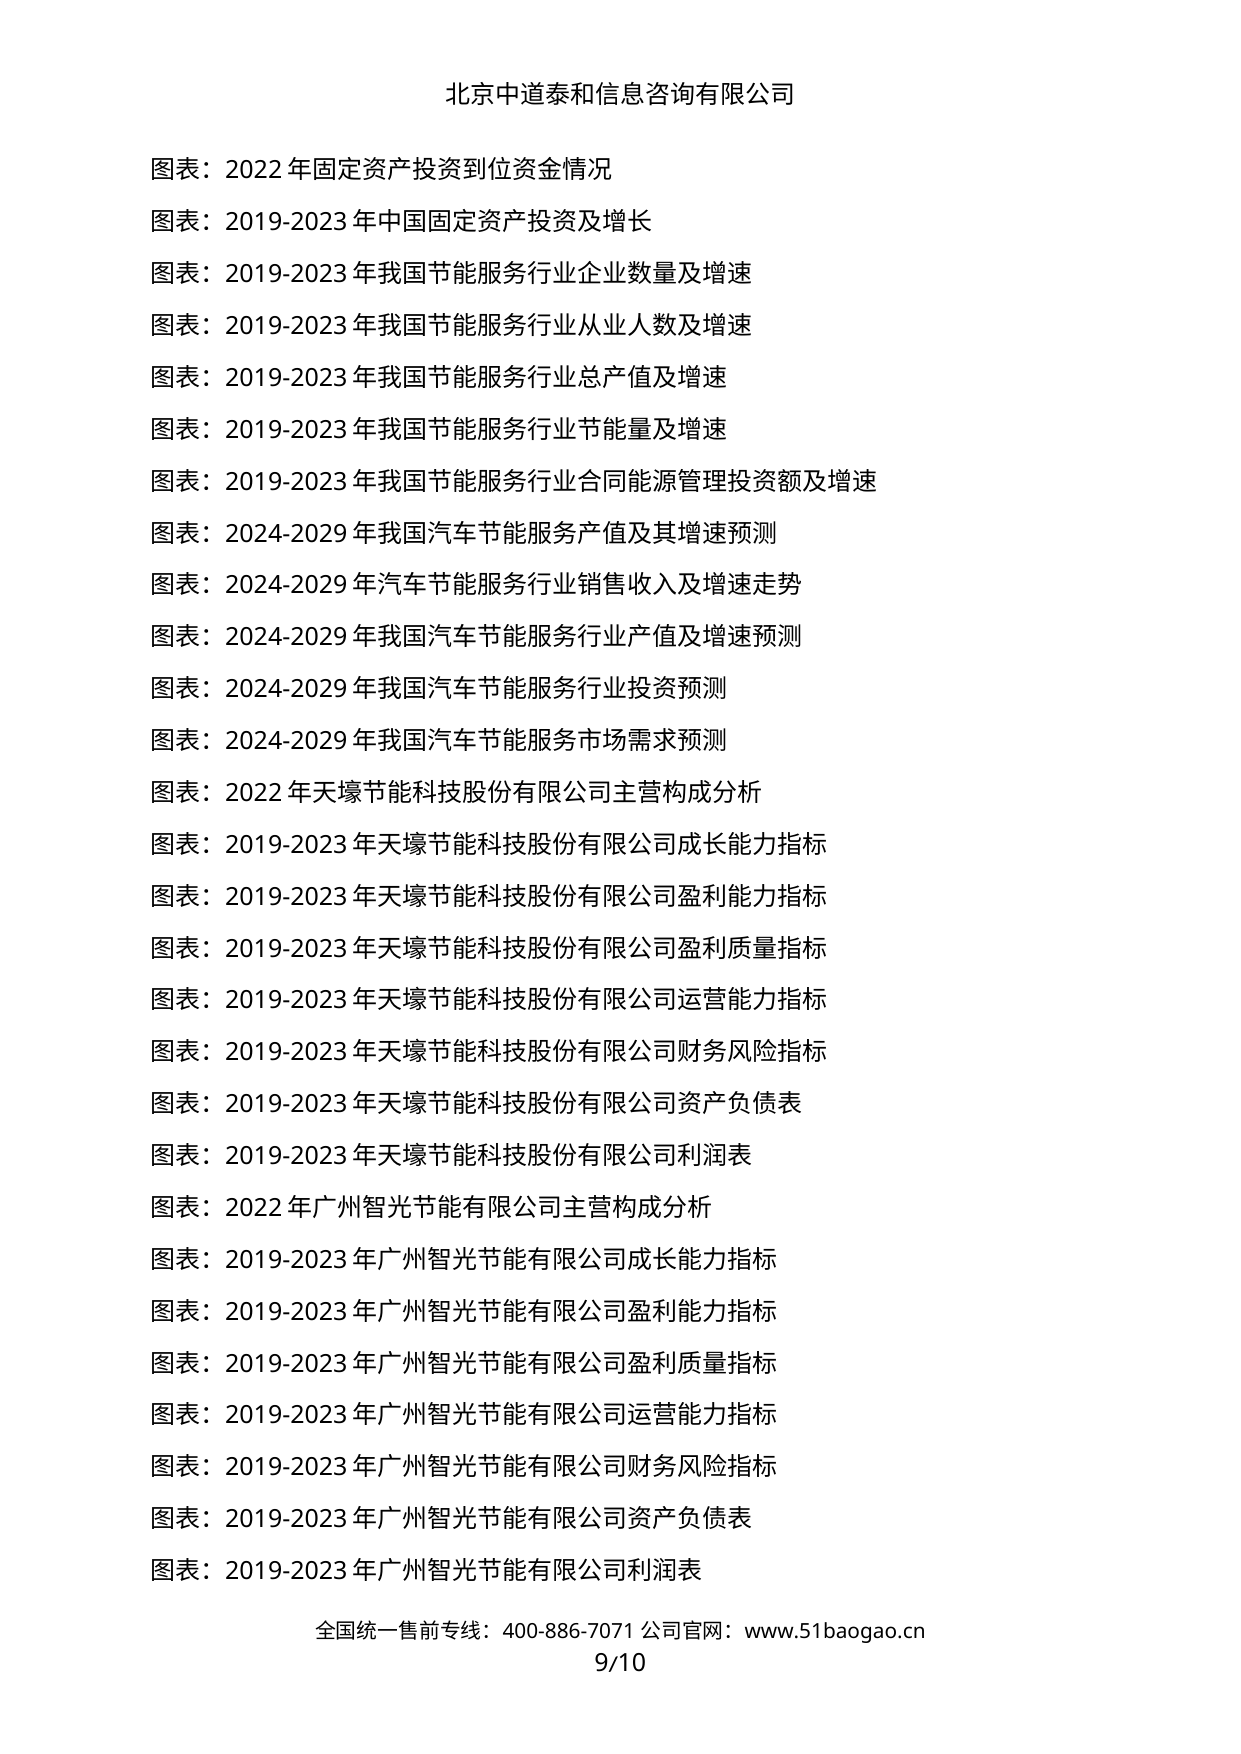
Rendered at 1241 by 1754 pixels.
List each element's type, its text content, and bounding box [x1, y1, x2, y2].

text 图表：2019-2023年天壕节能科技股份有限公司盈利能力指标 [150, 876, 1090, 912]
text 图表：2019-2023年我国节能服务行业总产值及增速 [150, 357, 1090, 394]
text 图表：2019-2023年天壕节能科技股份有限公司资产负债表 [150, 1084, 1090, 1120]
text 图表：2019-2023年天壕节能科技股份有限公司成长能力指标 [150, 824, 1090, 861]
text 图表：2024-2029年我国汽车节能服务行业产值及增速预测 [150, 617, 1090, 653]
text 图表：2019-2023年广州智光节能有限公司利润表 [150, 1551, 1090, 1587]
text 图表：2019-2023年广州智光节能有限公司运营能力指标 [150, 1395, 1090, 1431]
text 图表：2019-2023年广州智光节能有限公司盈利质量指标 [150, 1343, 1090, 1379]
text 图表：2019-2023年广州智光节能有限公司成长能力指标 [150, 1239, 1090, 1276]
text 图表：2019-2023年天壕节能科技股份有限公司盈利质量指标 [150, 928, 1090, 964]
text 图表：2024-2029年我国汽车节能服务产值及其增速预测 [150, 513, 1090, 549]
text 图表：2019-2023年天壕节能科技股份有限公司财务风险指标 [150, 1032, 1090, 1068]
text 图表：2019-2023年天壕节能科技股份有限公司利润表 [150, 1136, 1090, 1172]
text 图表：2022年天壕节能科技股份有限公司主营构成分析 [150, 772, 1090, 809]
text 图表：2019-2023年广州智光节能有限公司财务风险指标 [150, 1447, 1090, 1483]
text 图表：2024-2029年我国汽车节能服务市场需求预测 [150, 721, 1090, 757]
text 图表：2024-2029年我国汽车节能服务行业投资预测 [150, 669, 1090, 705]
text 图表：2024-2029年汽车节能服务行业销售收入及增速走势 [150, 565, 1090, 601]
text 图表：2019-2023年我国节能服务行业企业数量及增速 [150, 254, 1090, 290]
text 图表：2019-2023年我国节能服务行业从业人数及增速 [150, 306, 1090, 342]
text 图表：2022年固定资产投资到位资金情况 [150, 150, 1090, 186]
text 图表：2019-2023年广州智光节能有限公司盈利能力指标 [150, 1291, 1090, 1327]
text 图表：2019-2023年我国节能服务行业合同能源管理投资额及增速 [150, 461, 1090, 497]
text 图表：2019-2023年广州智光节能有限公司资产负债表 [150, 1499, 1090, 1535]
text 图表：2019-2023年天壕节能科技股份有限公司运营能力指标 [150, 980, 1090, 1016]
text 图表：2022年广州智光节能有限公司主营构成分析 [150, 1187, 1090, 1224]
text 图表：2019-2023年中国固定资产投资及增长 [150, 202, 1090, 238]
text 图表：2019-2023年我国节能服务行业节能量及增速 [150, 409, 1090, 446]
